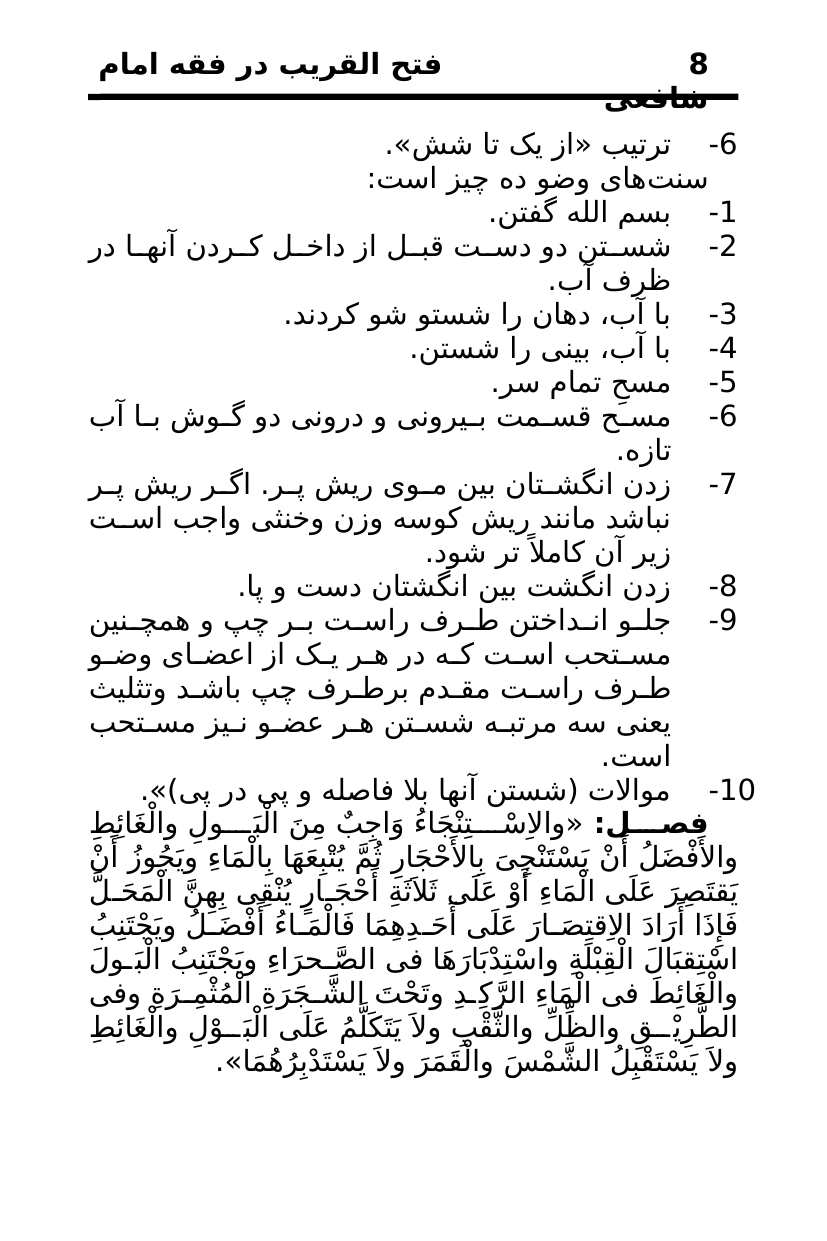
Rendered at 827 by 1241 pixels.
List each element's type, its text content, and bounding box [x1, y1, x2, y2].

list مسح قسمت بیرونی و درونی دو گوش با آب تازه. [89, 399, 708, 467]
list با آب، دهان را شستو شو کردند. [89, 297, 708, 331]
list بسم الله گفتن. [89, 196, 708, 229]
text فصل: «والاِسْتِنْجَاءُ وَاجِبٌ مِنَ الْبَولِ والْغَائِطِ والأَفْضَلُ أَنْ يَسْتَنْجِیَ بِالأَحْجَارِ ثُمَّ يُتْبِعَهَا بِالْمَاءِ ويَجُوزُ أَنْ يَقتَصِرَ عَلَی الْمَاءِ أَوْ عَلَی ثَلاَثَةِ أَحْجَارٍ يُنْقِی بِهِنَّ الْمَحَلَّ فَإِذَا أَرَادَ الاِقتِصَارَ عَلَی أَحَدِهِمَا فَالْمَاءُ أَفْضَلُ ويَجْتَنِبُ اسْتِقبَالَ الْقِبْلَةِ واسْتِدْبَارَهَا فی الصَّحرَاءِ ويَجْتَنِبُ الْبَولَ والْغَائِطَ فی الْمَاءِ الرَّکِدِ وتَحْتَ الشَّجَرَةِ الْمُثْمِرَةِ وفی الطَّرِيْقِ والظِّلِّ والثَّقْبِ ولاَ يَتَکَلَّمُ عَلَی الْبَوْلِ والْغَائِطِ ولاَ يَسْتَقْبِلُ الشَّمْسَ والْقَمَرَ ولاَ يَسْتَدْبِرُهُمَا». [89, 807, 738, 1078]
list موالات (شستن آنها بلا فاصله و پی در پی)». [89, 773, 708, 807]
list جلو انداختن طرف راست بر چپ و همچنین مستحب است که در هر یک از اعضای وضو طرف راست مقدم برطرف چپ باشد وتثلیث یعنی سه مرتبه شستن هر عضو نیز مستحب است. [89, 603, 708, 773]
list زدن انگشتان بین موی ریش پر. اگر ریش پر نباشد مانند ریش کوسه وزن وخنثی واجب است زیر آن کاملاً تر شود. [89, 467, 708, 569]
list ترتیب «از یک تا شش». [89, 128, 708, 162]
list شستن دو دست قبل از داخل کردن آنها در ظرف آب. [89, 229, 708, 297]
list با آب، بینی را شستن. [89, 331, 708, 365]
text سنت‌های وضو ده چیز است: [89, 162, 738, 196]
list مسحِ تمام سر. [89, 365, 708, 399]
list زدن انگشت بین انگشتان دست و پا. [89, 569, 708, 603]
